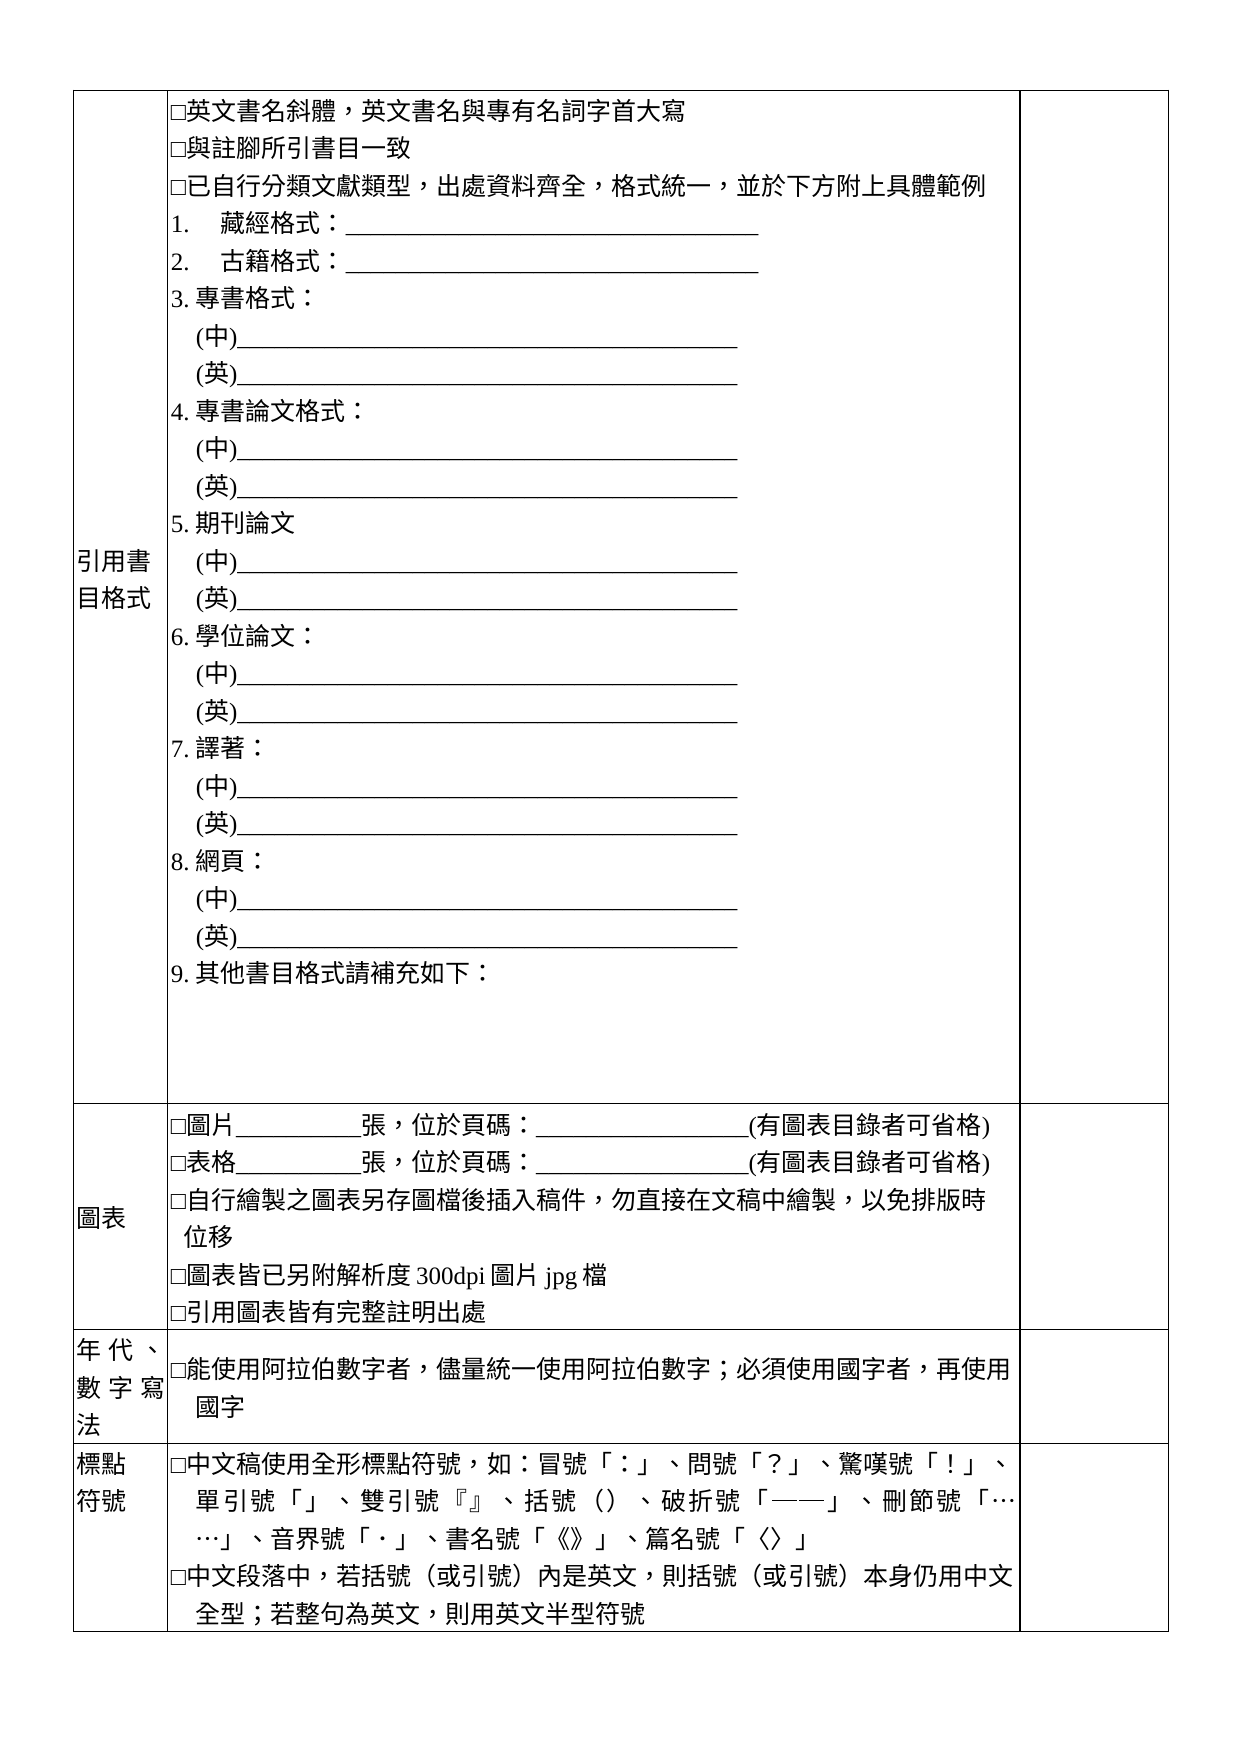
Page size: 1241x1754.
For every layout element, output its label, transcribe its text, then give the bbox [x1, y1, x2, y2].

table_cell 年代、數字寫法 [74, 1330, 167, 1443]
table_cell [1021, 1104, 1168, 1329]
table_cell □圖片__________張，位於頁碼：_________________(有圖表目錄者可省格) □表格__________張，位於頁碼：_________________(有圖表目錄者可省格) □自行繪製之圖表另存圖檔後插入稿件，勿直接在文稿中繪製，以免排版時 位移 □圖表皆已另附解析度300dpi圖片jpg檔 □引用圖表皆有完整註明出處 [168, 1104, 1019, 1329]
table_cell 引用書目格式 [74, 91, 167, 1103]
table_cell [1021, 91, 1168, 1103]
table_cell 圖表 [74, 1104, 167, 1329]
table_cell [168, 1444, 1019, 1631]
table_cell [1021, 1444, 1168, 1631]
table_cell □英文書名斜體，英文書名與專有名詞字首大寫 □與註腳所引書目一致 □已自行分類文獻類型，出處資料齊全，格式統一，並於下方附上具體範例 藏經格式：_________________________________ 古籍格式：_________________________________ 3. 專書格式： (中)________________________________________ (英)________________________________________ 4. 專書論文格式： (中)________________________________________ (英)________________________________________ 5. 期刊論文 (中)________________________________________ (英)________________________________________ 6. 學位論文： (中)________________________________________ (英)________________________________________ 7. 譯著： (中)________________________________________ (英)________________________________________ 8. 網頁： (中)________________________________________ (英)________________________________________ 9. 其他書目格式請補充如下： [168, 91, 1019, 1103]
table_cell □能使用阿拉伯數字者，儘量統一使用阿拉伯數字；必須使用國字者，再使用國字 [168, 1330, 1019, 1443]
table_cell 標點 符號 [74, 1444, 167, 1631]
table_cell [1021, 1330, 1168, 1443]
